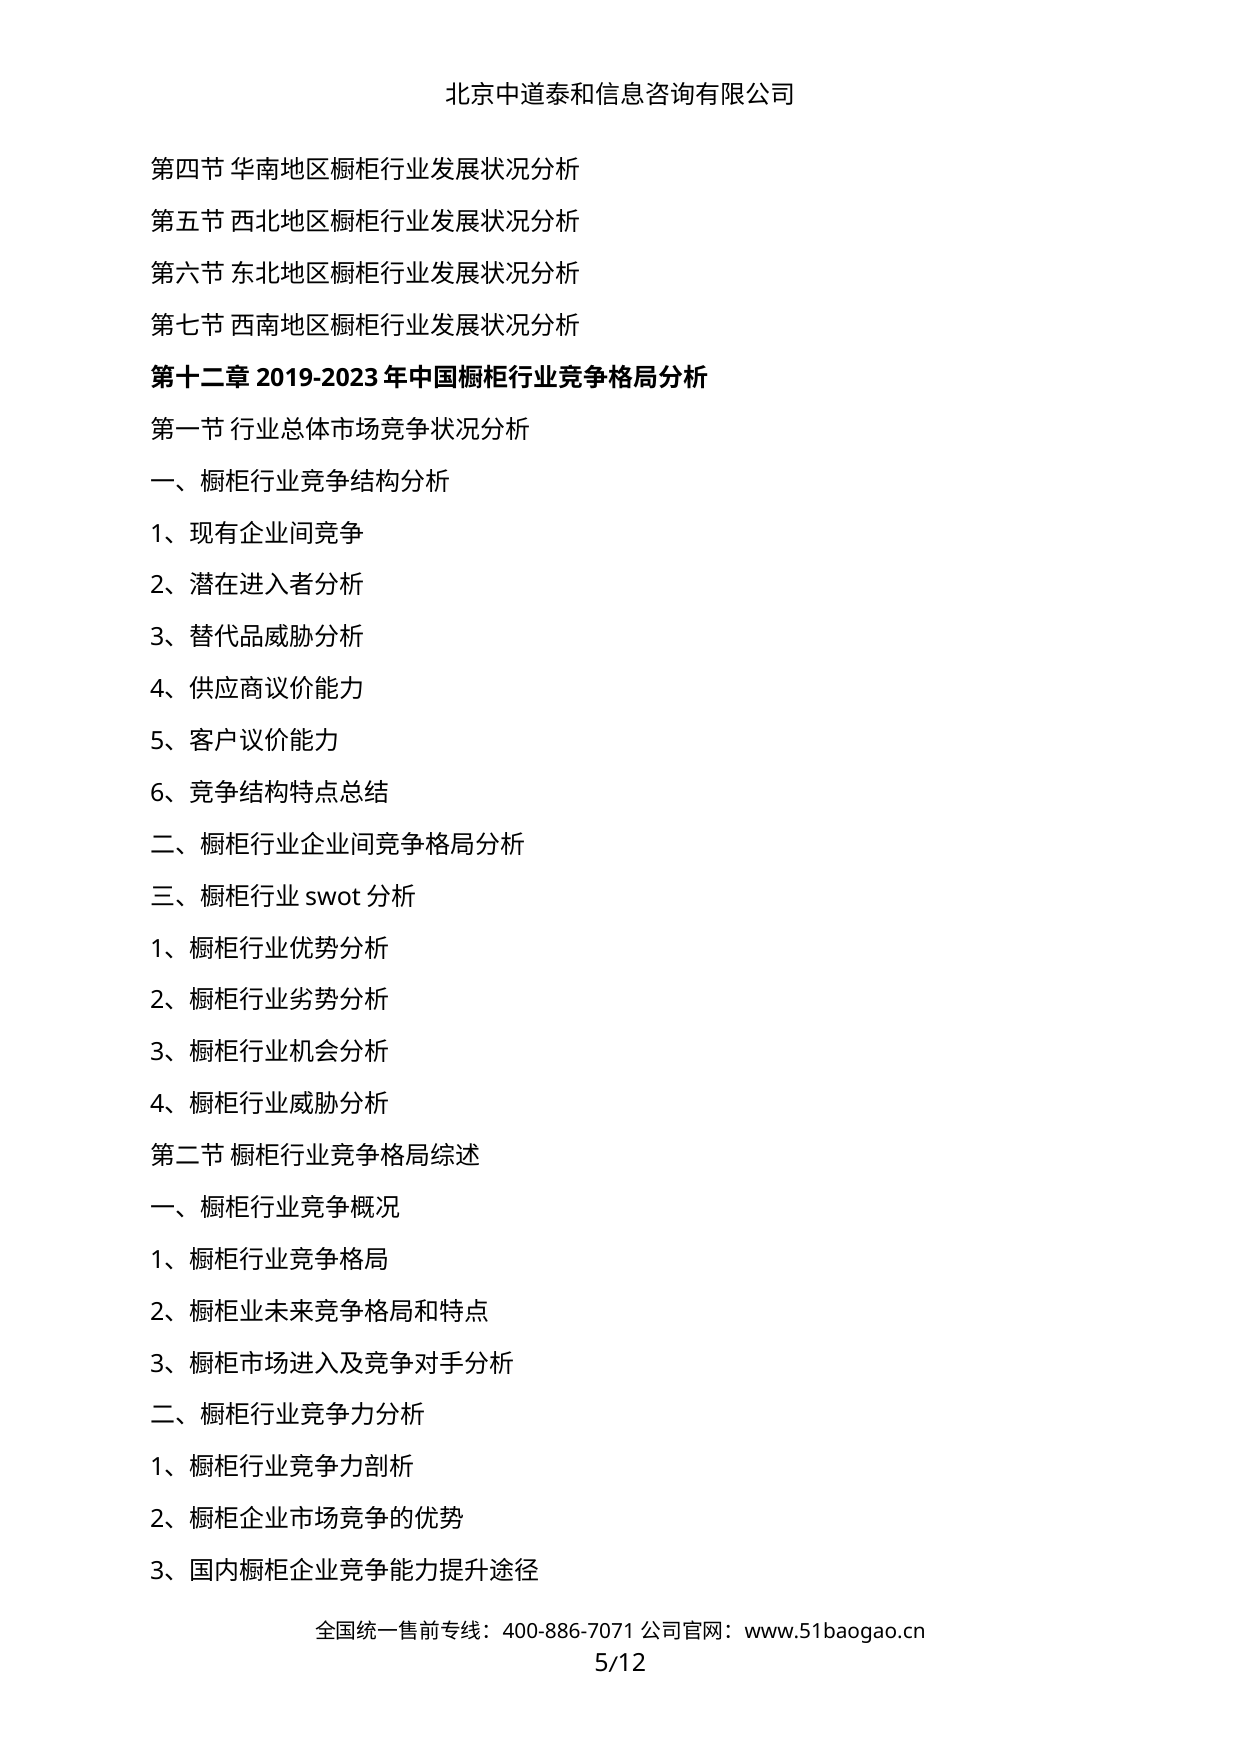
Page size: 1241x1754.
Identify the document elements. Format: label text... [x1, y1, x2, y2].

text 3、国内橱柜企业竞争能力提升途径 [150, 1551, 1090, 1587]
text 第二节 橱柜行业竞争格局综述 [150, 1136, 1090, 1172]
text 1、橱柜行业优势分析 [150, 928, 1090, 964]
text 3、替代品威胁分析 [150, 617, 1090, 653]
text 1、橱柜行业竞争格局 [150, 1239, 1090, 1276]
text 1、橱柜行业竞争力剖析 [150, 1447, 1090, 1483]
text 6、竞争结构特点总结 [150, 772, 1090, 809]
text 一、橱柜行业竞争概况 [150, 1187, 1090, 1224]
text 第六节 东北地区橱柜行业发展状况分析 [150, 254, 1090, 290]
text 三、橱柜行业swot分析 [150, 876, 1090, 912]
text 5、客户议价能力 [150, 721, 1090, 757]
text 2、潜在进入者分析 [150, 565, 1090, 601]
text 2、橱柜行业劣势分析 [150, 980, 1090, 1016]
text 第十二章 2019-2023年中国橱柜行业竞争格局分析 [150, 357, 1090, 394]
text 3、橱柜市场进入及竞争对手分析 [150, 1343, 1090, 1379]
text 2、橱柜业未来竞争格局和特点 [150, 1291, 1090, 1327]
text 1、现有企业间竞争 [150, 513, 1090, 549]
text 4、橱柜行业威胁分析 [150, 1084, 1090, 1120]
text 二、橱柜行业竞争力分析 [150, 1395, 1090, 1431]
text 二、橱柜行业企业间竞争格局分析 [150, 824, 1090, 861]
text 第七节 西南地区橱柜行业发展状况分析 [150, 306, 1090, 342]
text 4、供应商议价能力 [150, 669, 1090, 705]
text 第一节 行业总体市场竞争状况分析 [150, 409, 1090, 446]
text 第四节 华南地区橱柜行业发展状况分析 [150, 150, 1090, 186]
text 3、橱柜行业机会分析 [150, 1032, 1090, 1068]
text 第五节 西北地区橱柜行业发展状况分析 [150, 202, 1090, 238]
text 2、橱柜企业市场竞争的优势 [150, 1499, 1090, 1535]
text 一、橱柜行业竞争结构分析 [150, 461, 1090, 497]
